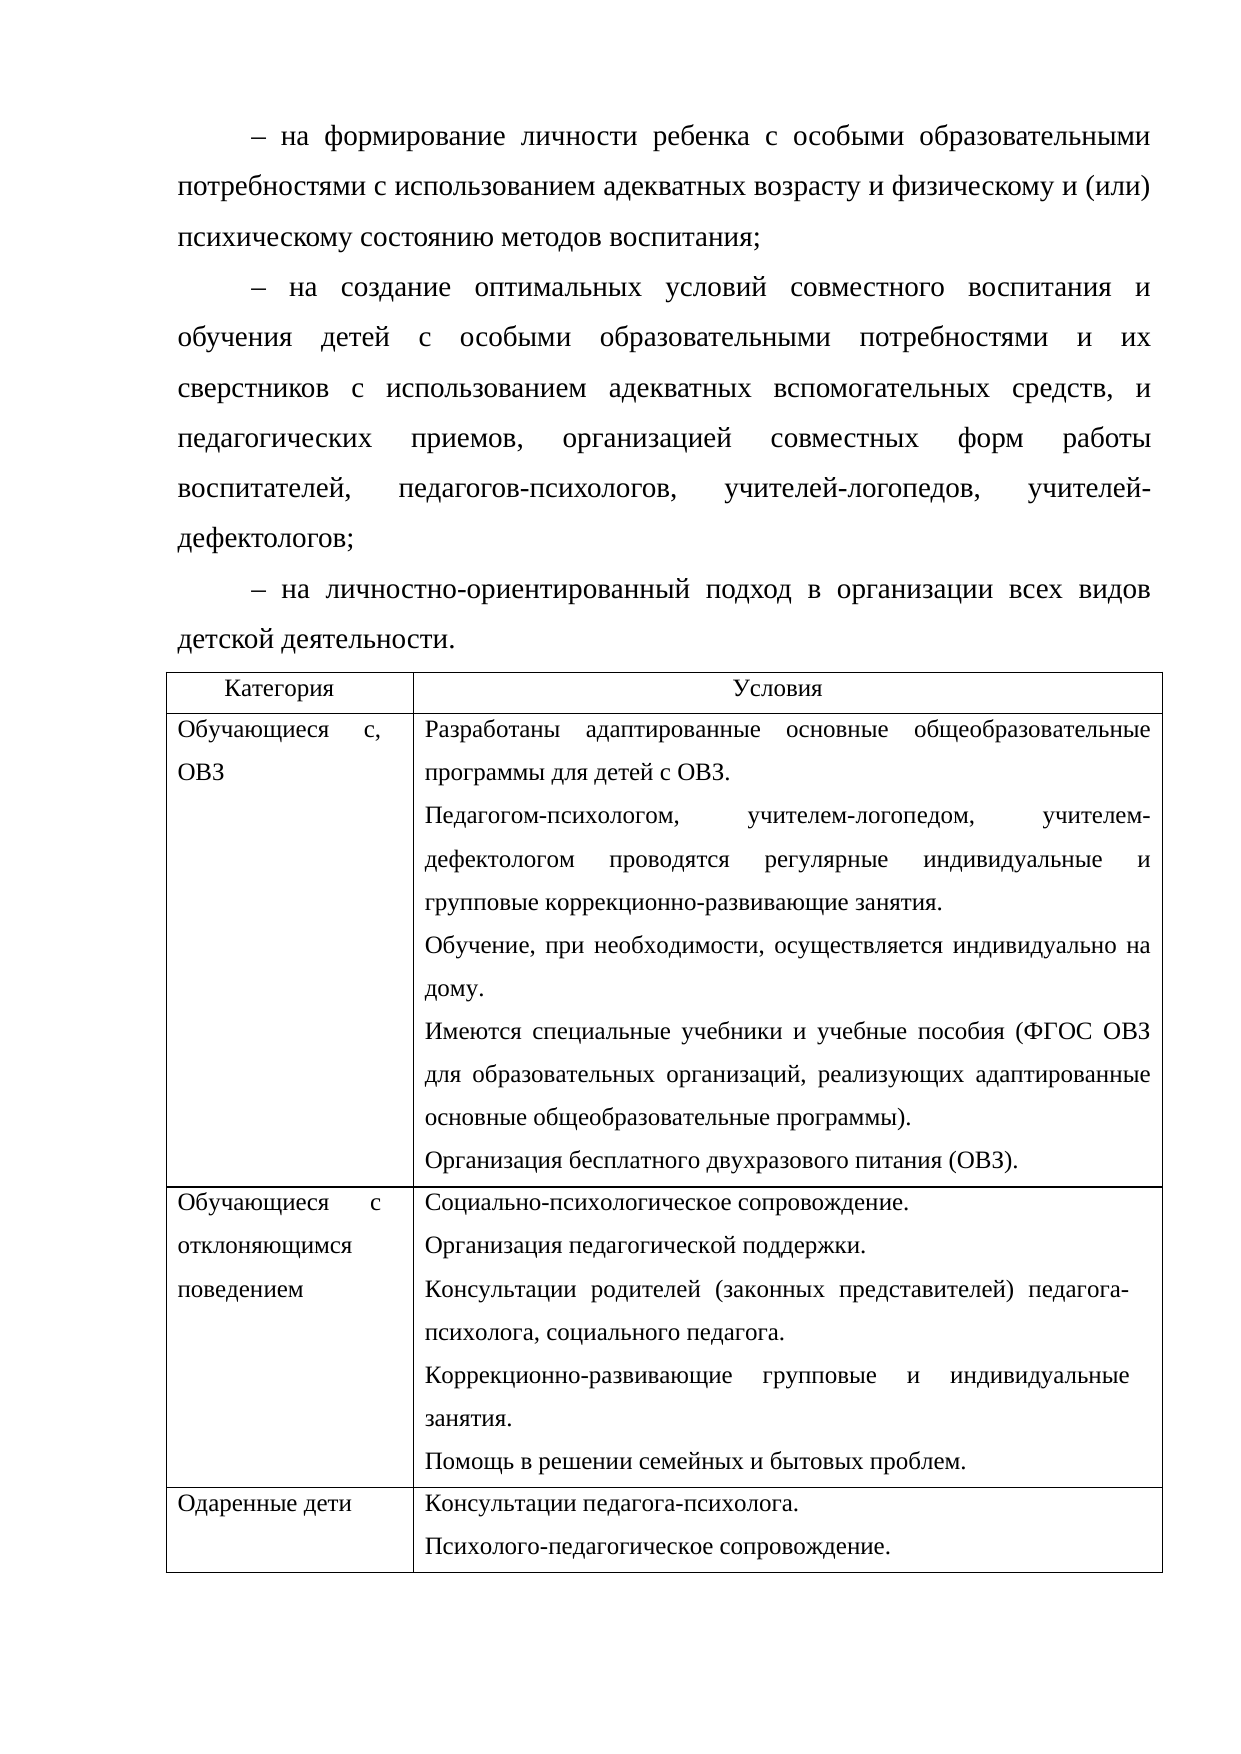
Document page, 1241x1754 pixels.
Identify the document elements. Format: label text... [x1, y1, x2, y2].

table_cell Обучающиеся с, ОВЗ [167, 714, 413, 1186]
table_cell Разработаны адаптированные основные общеобразовательные программы для детей с ОВЗ. Педагогом-психологом, учителем-логопедом, учителем-дефектологом проводятся регулярные индивидуальные и групповые коррекционно-развивающие занятия. Обучение, при необходимости, осуществляется индивидуально на дому. Имеются специальные учебники и учебные пособия (ФГОС ОВЗ для образовательных организаций, реализующих адаптированные основные общеобразовательные программы). Организация бесплатного двухразового питания (ОВЗ). [414, 714, 1162, 1186]
table_header Условия [414, 673, 1162, 713]
text – на создание оптимальных условий совместного воспитания и обучения детей с особыми образовательными потребностями и их сверстников с использованием адекватных вспомогательных средств, и педагогических приемов, организацией совместных форм работы воспитателей, педагогов-психологов, учителей-логопедов, учителей-дефектологов; [177, 269, 1152, 554]
table_cell Обучающиеся с отклоняющимся поведением [167, 1188, 413, 1487]
table_header Категория [167, 673, 413, 713]
table_cell Консультации педагога-психолога. Психолого-педагогическое сопровождение. [414, 1488, 1162, 1572]
table_cell Одаренные дети [167, 1488, 413, 1572]
table_cell Социально-психологическое сопровождение. Организация педагогической поддержки. Консультации родителей (законных представителей) педагога-психолога, социального педагога. Коррекционно-развивающие групповые и индивидуальные занятия. Помощь в решении семейных и бытовых проблем. [414, 1188, 1162, 1487]
text – на формирование личности ребенка с особыми образовательными потребностями с использованием адекватных возрасту и физическому и (или) психическому состоянию методов воспитания; [177, 118, 1152, 252]
text – на личностно-ориентированный подход в организации всех видов детской деятельности. [177, 571, 1152, 655]
